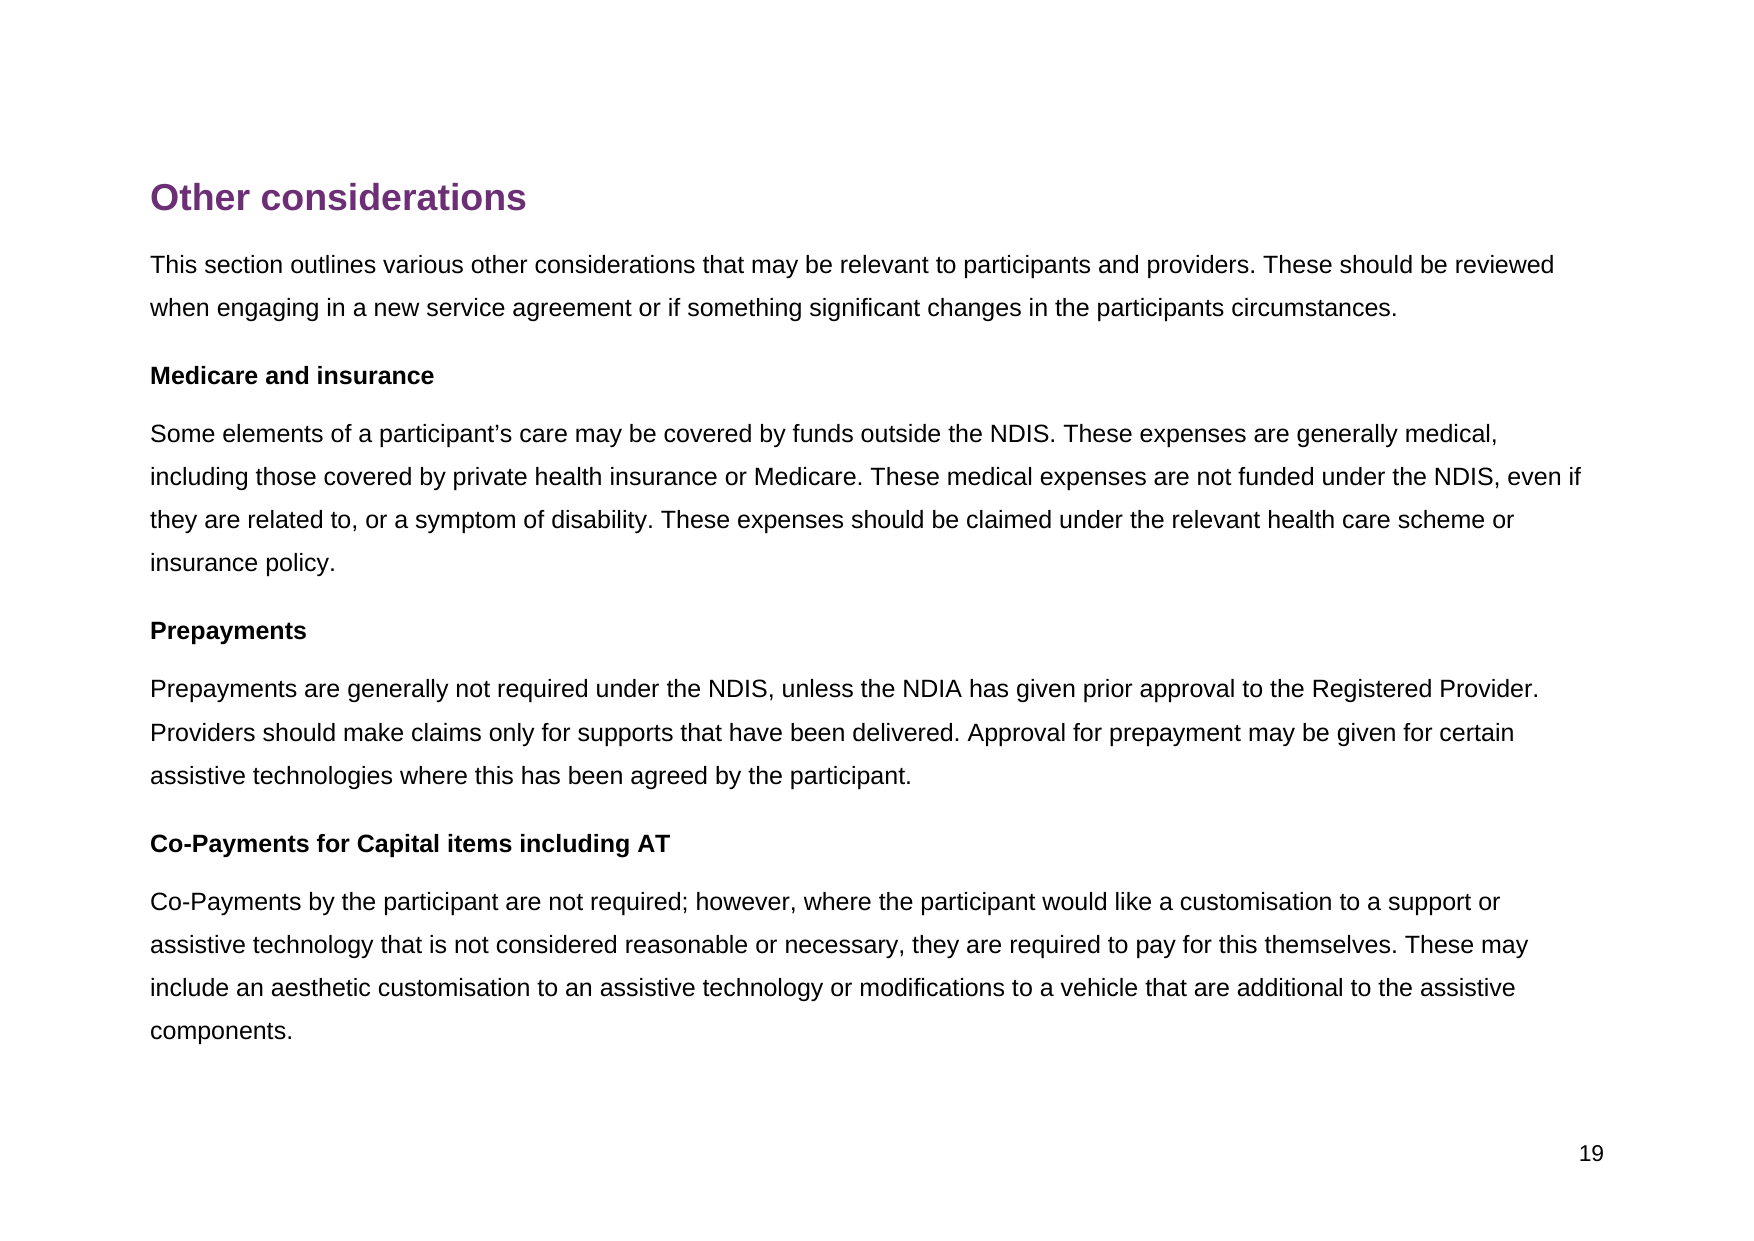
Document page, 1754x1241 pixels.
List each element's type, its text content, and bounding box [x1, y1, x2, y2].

text Prepayments are generally not required under the NDIS, unless the NDIA has given prior approval to the Registered Provider. Providers should make claims only for supports that have been delivered. Approval for prepayment may be given for certain assistive technologies where this has been agreed by the participant. [150, 674, 1604, 789]
subtitle Prepayments [150, 616, 1604, 645]
subtitle Medicare and insurance [150, 361, 1604, 389]
text Some elements of a participant’s care may be covered by funds outside the NDIS. These expenses are generally medical, including those covered by private health insurance or Medicare. These medical expenses are not funded under the NDIS, even if they are related to, or a symptom of disability. These expenses should be claimed under the relevant health care scheme or insurance policy. [150, 419, 1604, 577]
text This section outlines various other considerations that may be relevant to participants and providers. These should be reviewed when engaging in a new service agreement or if something significant changes in the participants circumstances. [150, 249, 1604, 321]
subtitle Co-Payments for Capital items including AT [150, 829, 1604, 857]
text Co-Payments by the participant are not required; however, where the participant would like a customisation to a support or assistive technology that is not considered reasonable or necessary, they are required to pay for this themselves. These may include an aesthetic customisation to an assistive technology or modifications to a vehicle that are additional to the assistive components. [150, 887, 1604, 1045]
subtitle Other considerations [150, 175, 1604, 218]
